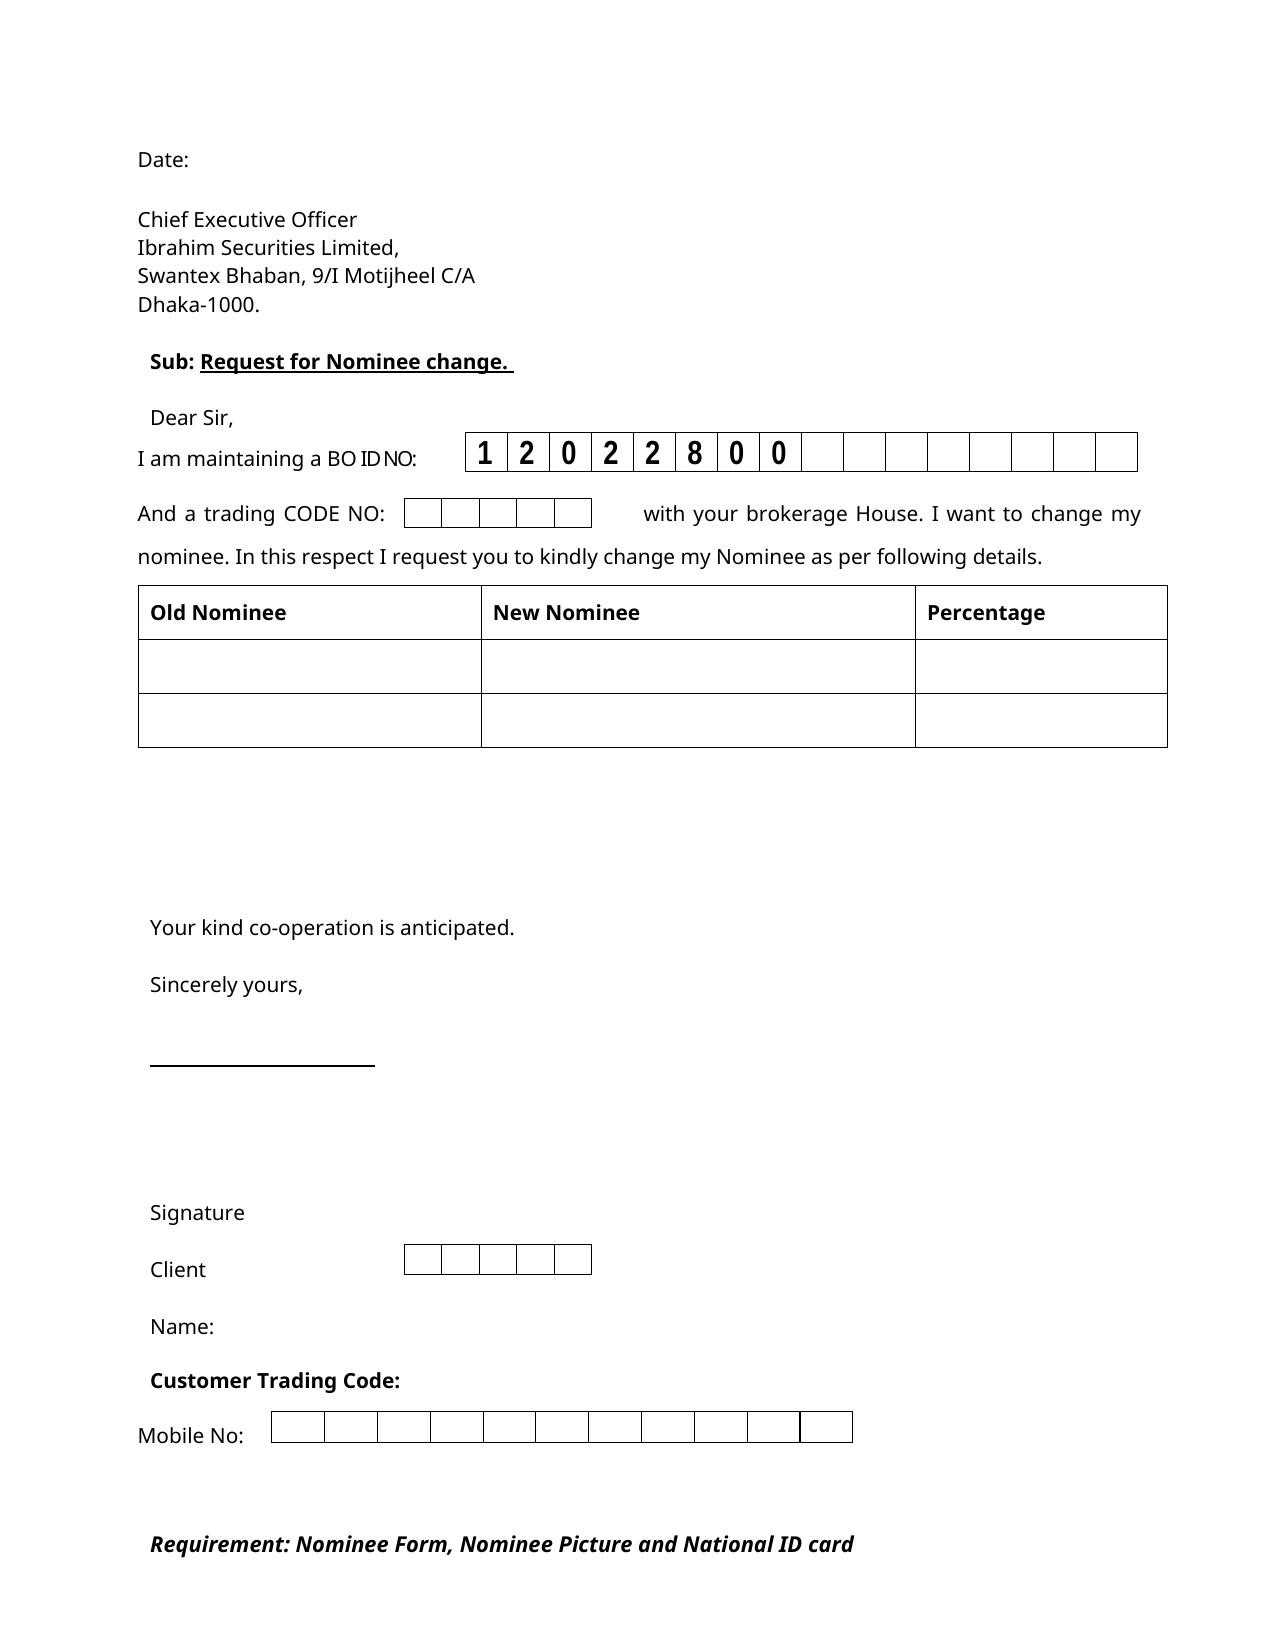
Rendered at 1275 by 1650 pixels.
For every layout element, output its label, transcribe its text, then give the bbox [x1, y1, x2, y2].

text Dear Sir, [150, 403, 1156, 432]
table_header [748, 1412, 799, 1442]
text I am maintaining a BO ID NO: [137, 444, 465, 472]
table_cell [139, 640, 481, 693]
table_header [802, 433, 843, 471]
subtitle Sub: Request for Nominee change. [150, 347, 1156, 376]
text Your kind co-operation is anticipated. Sincerely yours, [150, 913, 573, 998]
text And a trading CODE NO: with your brokerage House. I want to change my nominee. In this respect I request you to kindly change my Nominee as per following details. [137, 499, 1142, 571]
text Chief Executive Officer [137, 205, 1156, 233]
subtitle Customer Trading Code: [150, 1369, 1156, 1393]
text Swantex Bhaban, 9/I Motijheel C/A [137, 262, 1156, 290]
table_header 2 [508, 433, 549, 471]
table_header 0 [760, 433, 801, 471]
table_header [378, 1412, 430, 1442]
table_header 1 [466, 433, 507, 471]
table_header [1012, 433, 1053, 471]
table_header [1054, 433, 1095, 471]
table_header Old Nominee [139, 586, 481, 639]
table_cell [916, 694, 1167, 747]
table_header [325, 1412, 377, 1442]
table_header [431, 1412, 483, 1442]
table_cell [139, 694, 481, 747]
table_header [1096, 433, 1137, 471]
text Date: [137, 147, 1156, 172]
table_header [844, 433, 885, 471]
table_cell [482, 694, 915, 747]
table_header [970, 433, 1011, 471]
table_header [272, 1412, 324, 1442]
table_header New Nominee [482, 586, 915, 639]
table_header [536, 1412, 588, 1442]
text Dhaka-1000. [137, 290, 1156, 318]
table_cell [916, 640, 1167, 693]
text Signature Client Name: [150, 1141, 271, 1340]
table_cell [482, 640, 915, 693]
table_header [801, 1412, 852, 1442]
table_header 0 [718, 433, 759, 471]
table_header Percentage [916, 586, 1167, 639]
table_header [886, 433, 927, 471]
table_header [928, 433, 969, 471]
table_header 2 [592, 433, 633, 471]
text Mobile No: [137, 1422, 1156, 1450]
table_header [589, 1412, 641, 1442]
table_header [484, 1412, 535, 1442]
table_header 2 [634, 433, 675, 471]
table_header [695, 1412, 747, 1442]
title Requirement: Nominee Form, Nominee Picture and National ID card [150, 1529, 1156, 1558]
table_header 8 [676, 433, 717, 471]
text Ibrahim Securities Limited, [137, 233, 1156, 262]
table_header 0 [550, 433, 591, 471]
table_header [642, 1412, 694, 1442]
